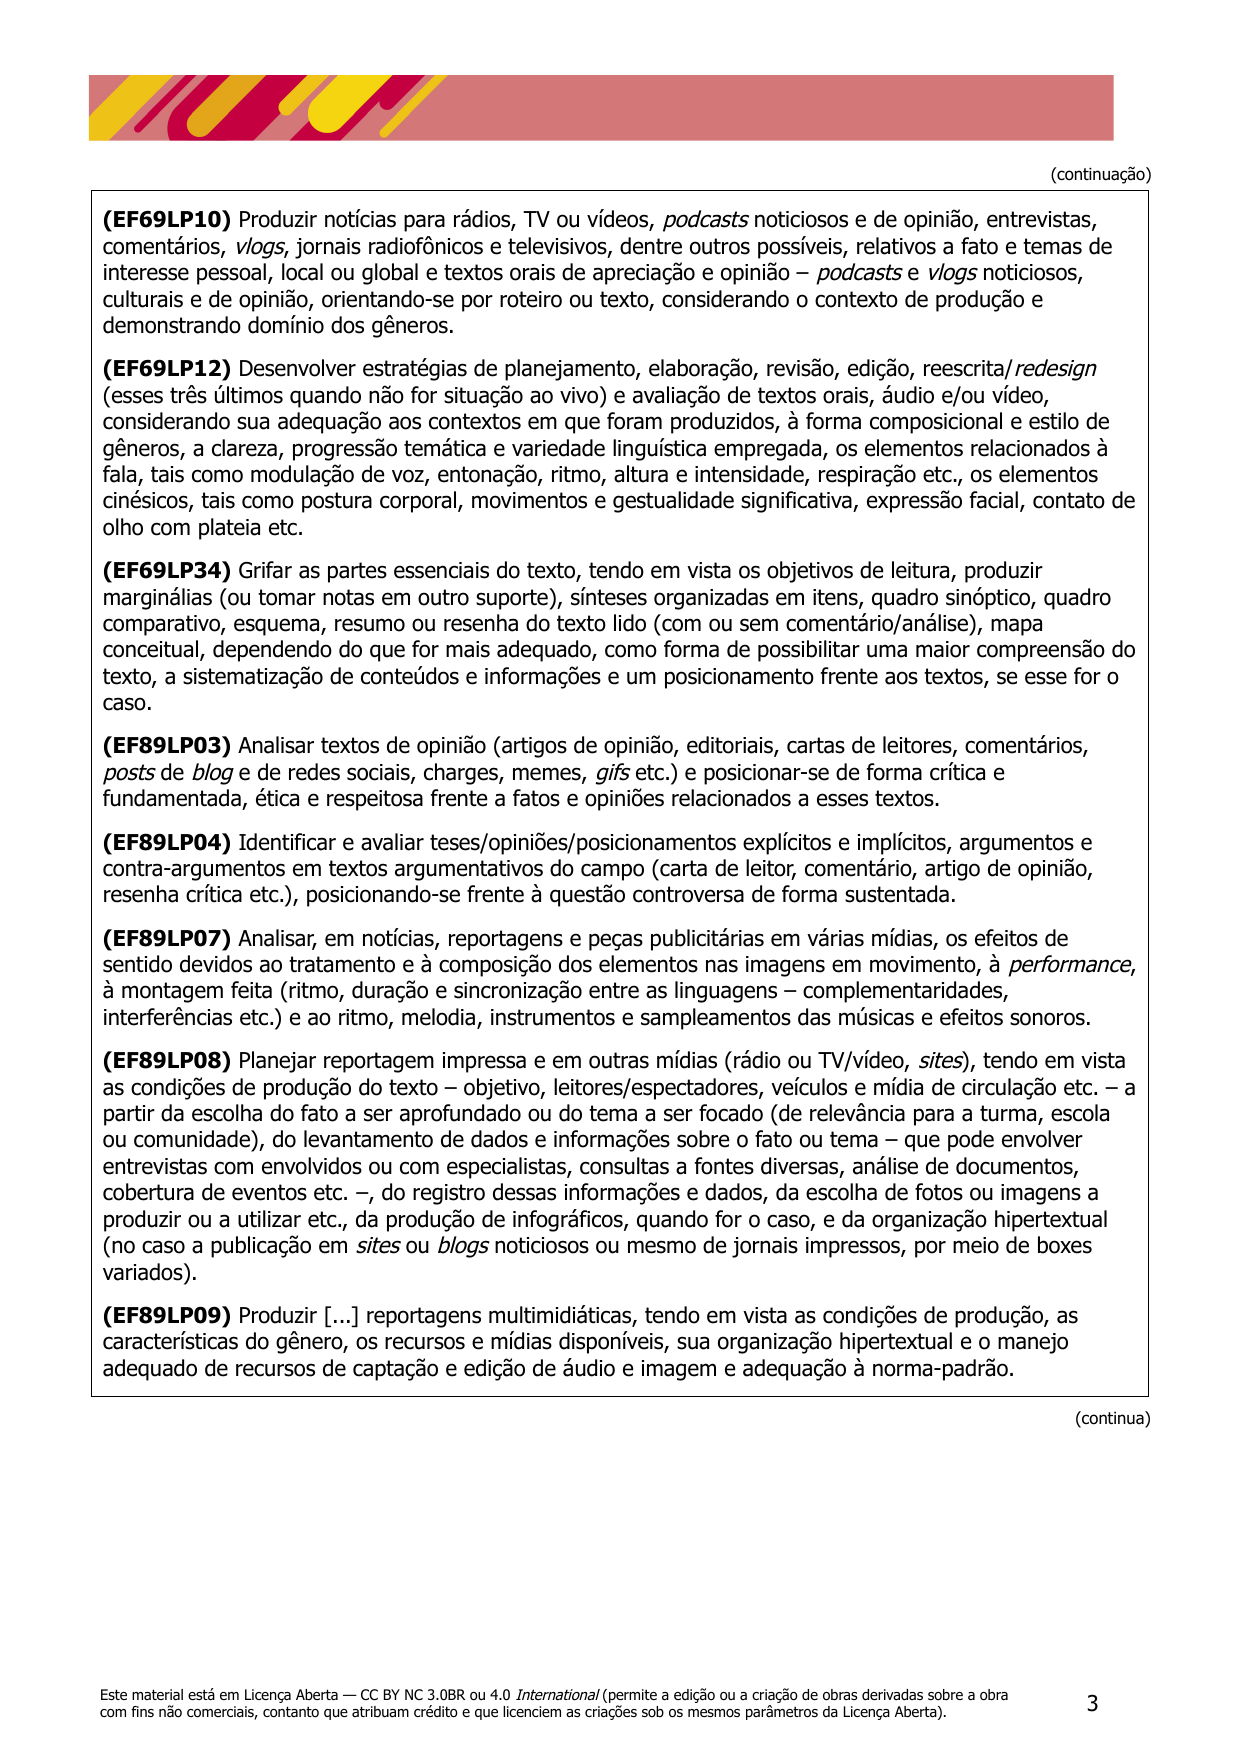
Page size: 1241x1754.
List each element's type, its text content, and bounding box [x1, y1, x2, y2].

picture [88, 75, 1114, 153]
text (continuação) [901, 159, 1152, 184]
text (continua) [975, 1402, 1167, 1427]
table_header (EF69LP10) Produzir notícias para rádios, TV ou vídeos, podcasts noticiosos e de opinião, entrevistas, comentários, vlogs, jornais radiofônicos e televisivos, dentre outros possíveis, relativos a fato e temas de interesse pessoal, local ou global e textos orais de apreciação e opinião – podcasts e vlogs noticiosos, culturais e de opinião, orientando-se por roteiro ou texto, considerando o contexto de produção e demonstrando domínio dos gêneros. (EF69LP12) Desenvolver estratégias de planejamento, elaboração, revisão, edição, reescrita/redesign (esses três últimos quando não for situação ao vivo) e avaliação de textos orais, áudio e/ou vídeo, considerando sua adequação aos contextos em que foram produzidos, à forma composicional e estilo de gêneros, a clareza, progressão temática e variedade linguística empregada, os elementos relacionados à fala, tais como modulação de voz, entonação, ritmo, altura e intensidade, respiração etc., os elementos cinésicos, tais como postura corporal, movimentos e gestualidade significativa, expressão facial, contato de olho com plateia etc. (EF69LP34) Grifar as partes essenciais do texto, tendo em vista os objetivos de leitura, produzir marginálias (ou tomar notas em outro suporte), sínteses organizadas em itens, quadro sinóptico, quadro comparativo, esquema, resumo ou resenha do texto lido (com ou sem comentário/análise), mapa conceitual, dependendo do que for mais adequado, como forma de possibilitar uma maior compreensão do texto, a sistematização de conteúdos e informações e um posicionamento frente aos textos, se esse for o caso. (EF89LP03) Analisar textos de opinião (artigos de opinião, editoriais, cartas de leitores, comentários, posts de blog e de redes sociais, charges, memes, gifs etc.) e posicionar-se de forma crítica e fundamentada, ética e respeitosa frente a fatos e opiniões relacionados a esses textos. (EF89LP04) Identificar e avaliar teses/opiniões/posicionamentos explícitos e implícitos, argumentos e contra-argumentos em textos argumentativos do campo (carta de leitor, comentário, artigo de opinião, resenha crítica etc.), posicionando-se frente à questão controversa de forma sustentada. (EF89LP07) Analisar, em notícias, reportagens e peças publicitárias em várias mídias, os efeitos de sentido devidos ao tratamento e à composição dos elementos nas imagens em movimento, à performance, à montagem feita (ritmo, duração e sincronização entre as linguagens – complementaridades, interferências etc.) e ao ritmo, melodia, instrumentos e sampleamentos das músicas e efeitos sonoros. (EF89LP08) Planejar reportagem impressa e em outras mídias (rádio ou TV/vídeo, sites), tendo em vista as condições de produção do texto – objetivo, leitores/espectadores, veículos e mídia de circulação etc. – a partir da escolha do fato a ser aprofundado ou do tema a ser focado (de relevância para a turma, escola ou comunidade), do levantamento de dados e informações sobre o fato ou tema – que pode envolver entrevistas com envolvidos ou com especialistas, consultas a fontes diversas, análise de documentos, cobertura de eventos etc. –, do registro dessas informações e dados, da escolha de fotos ou imagens a produzir ou a utilizar etc., da produção de infográficos, quando for o caso, e da organização hipertextual (no caso a publicação em sites ou blogs noticiosos ou mesmo de jornais impressos, por meio de boxes variados). (EF89LP09) Produzir [...] reportagens multimidiáticas, tendo em vista as condições de produção, as características do gênero, os recursos e mídias disponíveis, sua organização hipertextual e o manejo adequado de recursos de captação e edição de áudio e imagem e adequação à norma-padrão. [92, 191, 1148, 1396]
